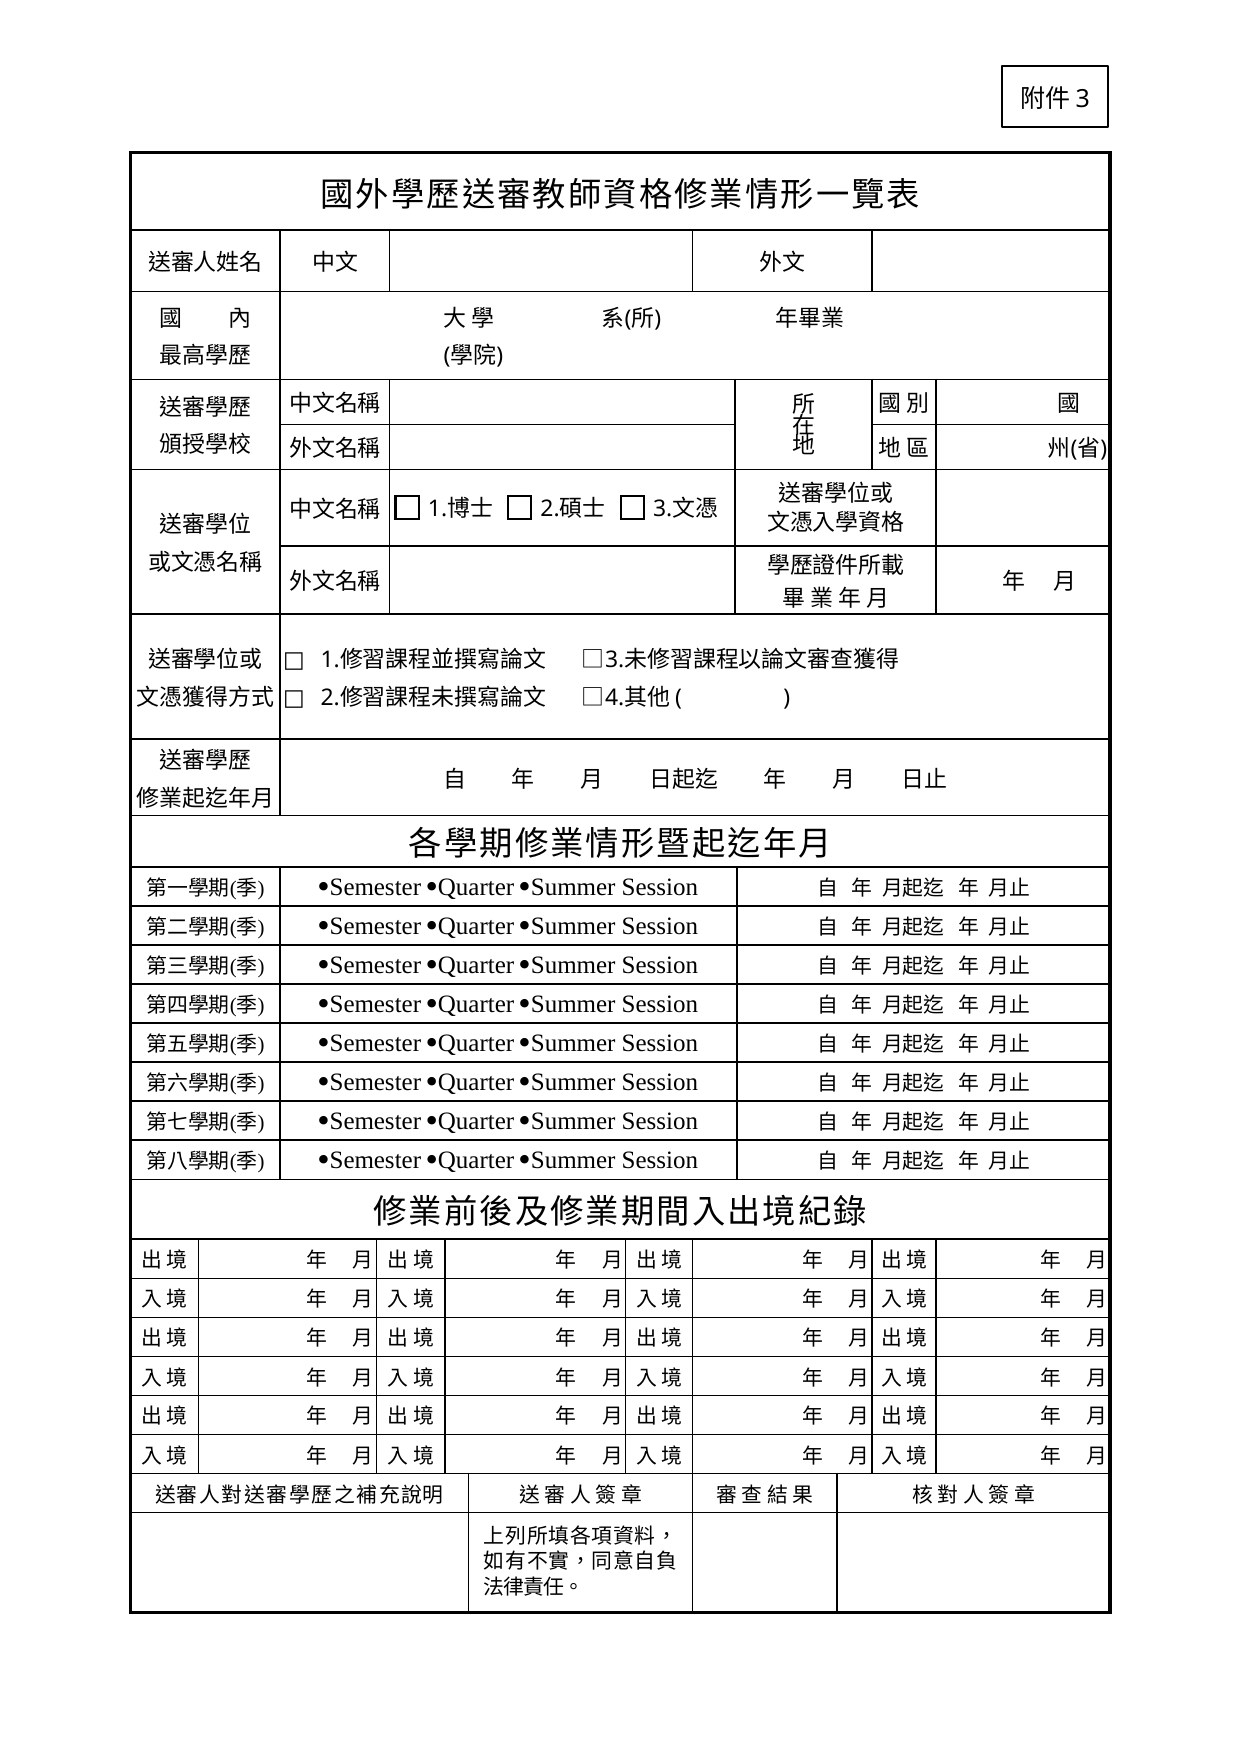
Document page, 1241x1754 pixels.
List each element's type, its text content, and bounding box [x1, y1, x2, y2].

table_cell 第四學期(季) [132, 985, 279, 1022]
table_cell 自 年 月起迄 年 月止 [738, 907, 1108, 944]
table_cell 出 境 [626, 1240, 692, 1277]
table_cell 出 境 [873, 1240, 935, 1277]
table_cell 出 境 [873, 1318, 935, 1356]
table_cell 入 境 [132, 1357, 198, 1394]
table_cell 自 年 月起迄 年 月止 [738, 868, 1108, 905]
table_cell [838, 1513, 1108, 1611]
table_cell 年 月 [937, 1435, 1108, 1473]
table_cell Semester Quarter Summer Session [281, 868, 736, 905]
table_cell 出 境 [873, 1396, 935, 1434]
table_cell 入 境 [626, 1357, 692, 1394]
table_cell 年 月 [937, 1240, 1108, 1277]
table_cell Semester Quarter Summer Session [281, 1063, 736, 1100]
table_cell 出 境 [132, 1318, 198, 1356]
table_cell 出 境 [132, 1396, 198, 1434]
table_cell 年 月 [199, 1357, 376, 1394]
table_cell 第三學期(季) [132, 946, 279, 983]
table_cell 入 境 [132, 1435, 198, 1473]
table_cell 入 境 [377, 1279, 444, 1316]
table_cell 自 年 月起迄 年 月止 [738, 1141, 1108, 1178]
table_cell 年 月 [446, 1279, 625, 1316]
table_cell 年 月 [199, 1318, 376, 1356]
table_cell 第五學期(季) [132, 1024, 279, 1061]
table_cell 年 月 [693, 1396, 871, 1434]
table_cell 年 月 [446, 1240, 625, 1277]
table_cell 入 境 [626, 1435, 692, 1473]
table_cell 入 境 [377, 1435, 444, 1473]
table_cell 年 月 [199, 1240, 376, 1277]
table_cell 出 境 [626, 1318, 692, 1356]
table_cell 年 月 [693, 1318, 871, 1356]
table_cell 國 [937, 380, 1108, 423]
table_cell Semester Quarter Summer Session [281, 985, 736, 1022]
table_cell 入 境 [873, 1435, 935, 1473]
table_cell 自 年 月起迄 年 月止 [738, 1024, 1108, 1061]
table_cell Semester Quarter Summer Session [281, 1102, 736, 1139]
table_cell 各學期修業情形暨起迄年月 [132, 816, 1108, 866]
table_cell 自 年 月起迄 年 月止 [738, 985, 1108, 1022]
table_cell 年 月 [199, 1279, 376, 1316]
table_cell 自 年 月 日起迄 年 月 日止 [281, 740, 1108, 815]
table_cell 大 學 系(所) 年畢業 (學院) [281, 292, 1108, 378]
table_cell 送 審 人 簽 章 [469, 1474, 692, 1512]
table_cell 核 對 人 簽 章 [838, 1474, 1108, 1512]
table_cell Semester Quarter Summer Session [281, 907, 736, 944]
table_cell 送審人對送審學歷之補充說明 [132, 1474, 468, 1512]
table_cell 年 月 [446, 1435, 625, 1473]
table_cell 入 境 [873, 1357, 935, 1394]
table_cell [390, 380, 734, 423]
table_cell 年 月 [937, 1279, 1108, 1316]
table_cell 年 月 [446, 1318, 625, 1356]
table_cell 出 境 [132, 1240, 198, 1277]
table_cell [693, 1513, 836, 1611]
table_cell 出 境 [377, 1240, 444, 1277]
table_cell 中文名稱 [281, 380, 389, 423]
table_cell 出 境 [377, 1318, 444, 1356]
table_cell 年 月 [937, 1396, 1108, 1434]
table_cell [390, 470, 734, 545]
table_cell 入 境 [132, 1279, 198, 1316]
table_cell 年 月 [937, 547, 1108, 613]
table_cell 1.修習課程並撰寫論文 □3.未修習課程以論文審查獲得 2.修習課程未撰寫論文 □4.其他 ( ) [281, 615, 1108, 738]
table_cell 入 境 [626, 1279, 692, 1316]
table_cell 審 查 結 果 [693, 1474, 836, 1512]
table_cell Semester Quarter Summer Session [281, 946, 736, 983]
table_cell 國 別 [873, 380, 935, 423]
table_cell 年 月 [693, 1357, 871, 1394]
table_cell [390, 425, 734, 468]
table_cell 上列所填各項資料，如有不實，同意自負法律責任。 [469, 1513, 692, 1611]
table_cell 年 月 [693, 1435, 871, 1473]
table_cell 年 月 [199, 1396, 376, 1434]
table_cell 送審人姓名 [132, 231, 279, 291]
table_cell 送審學位 或文憑名稱 [132, 470, 279, 613]
table_cell 入 境 [873, 1279, 935, 1316]
table_cell 地 區 [873, 425, 935, 468]
table_cell 所在地 [736, 380, 871, 468]
table_cell 第二學期(季) [132, 907, 279, 944]
table_cell [390, 231, 692, 291]
table_cell 年 月 [446, 1357, 625, 1394]
table_cell 年 月 [446, 1396, 625, 1434]
table_cell 中文 [281, 231, 389, 291]
table_cell 外文 [693, 231, 871, 291]
table_cell 第六學期(季) [132, 1063, 279, 1100]
table_cell 外文名稱 [281, 547, 389, 613]
table_cell 年 月 [693, 1279, 871, 1316]
table_cell 修業前後及修業期間入出境紀錄 [132, 1180, 1108, 1238]
table_cell 年 月 [693, 1240, 871, 1277]
table_cell 中文名稱 [281, 470, 389, 545]
table_cell 第八學期(季) [132, 1141, 279, 1178]
table_cell 第七學期(季) [132, 1102, 279, 1139]
table_cell 送審學歷 頒授學校 [132, 380, 279, 468]
table_cell [873, 231, 1108, 291]
table_cell 送審學位或 文憑獲得方式 [132, 615, 279, 738]
table_cell 年 月 [937, 1357, 1108, 1394]
table_cell 學歷證件所載 畢 業 年 月 [736, 547, 935, 613]
table_header 國外學歷送審教師資格修業情形一覽表 [132, 154, 1108, 229]
table_cell 自 年 月起迄 年 月止 [738, 1063, 1108, 1100]
table_cell 年 月 [199, 1435, 376, 1473]
table_cell 第一學期(季) [132, 868, 279, 905]
table_cell 送審學歷 修業起迄年月 [132, 740, 279, 815]
table_cell 年 月 [937, 1318, 1108, 1356]
table_cell 出 境 [626, 1396, 692, 1434]
table_cell Semester Quarter Summer Session [281, 1141, 736, 1178]
table_cell 國 內 最高學歷 [132, 292, 279, 378]
table_cell 自 年 月起迄 年 月止 [738, 1102, 1108, 1139]
table_cell Semester Quarter Summer Session [281, 1024, 736, 1061]
table_cell 送審學位或 文憑入學資格 [736, 470, 935, 545]
table_cell 州(省) [937, 425, 1108, 468]
table_cell 自 年 月起迄 年 月止 [738, 946, 1108, 983]
table_cell [132, 1513, 468, 1611]
table_cell [390, 547, 734, 613]
table_cell [937, 470, 1108, 545]
table_cell 外文名稱 [281, 425, 389, 468]
table_cell 出 境 [377, 1396, 444, 1434]
table_cell 入 境 [377, 1357, 444, 1394]
